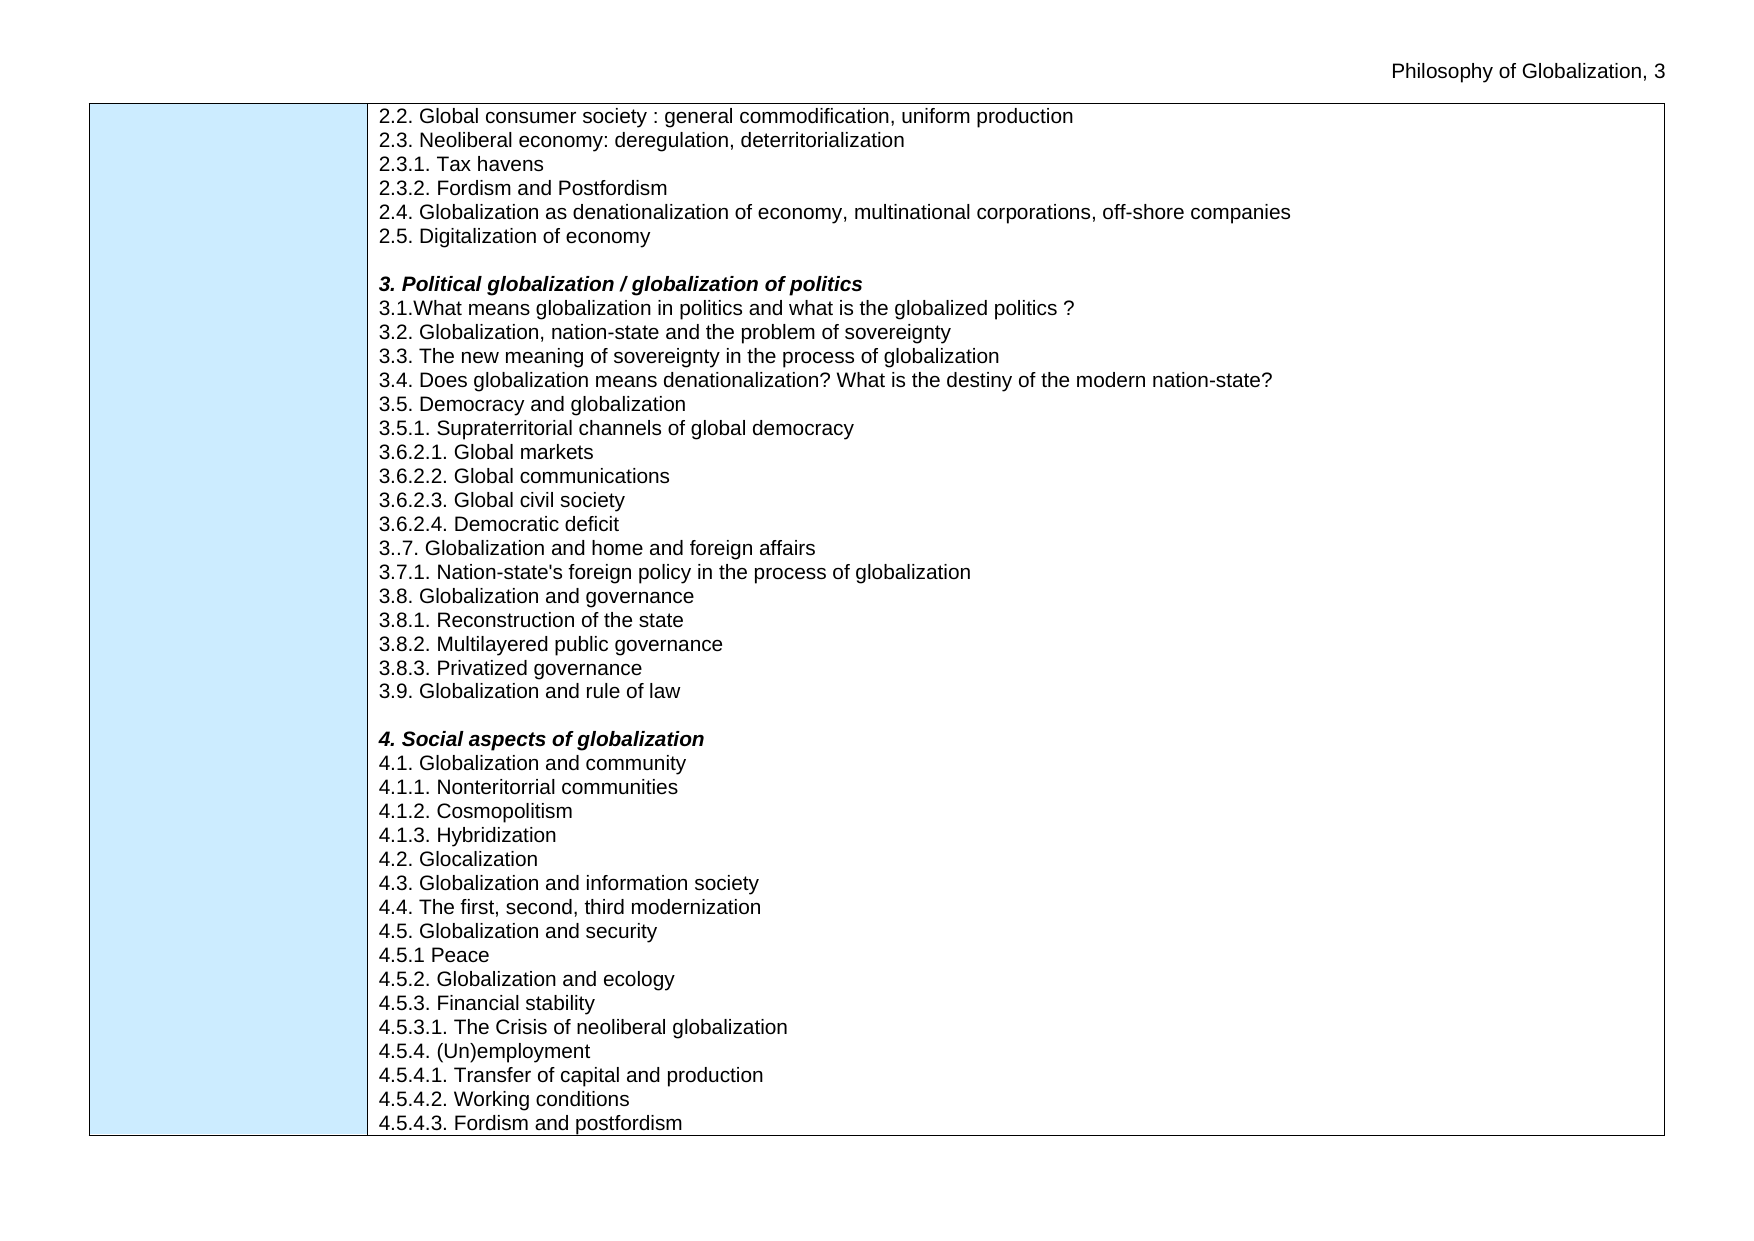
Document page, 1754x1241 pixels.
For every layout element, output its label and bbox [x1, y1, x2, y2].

table_cell [368, 104, 1664, 1134]
table_cell [90, 104, 367, 1134]
